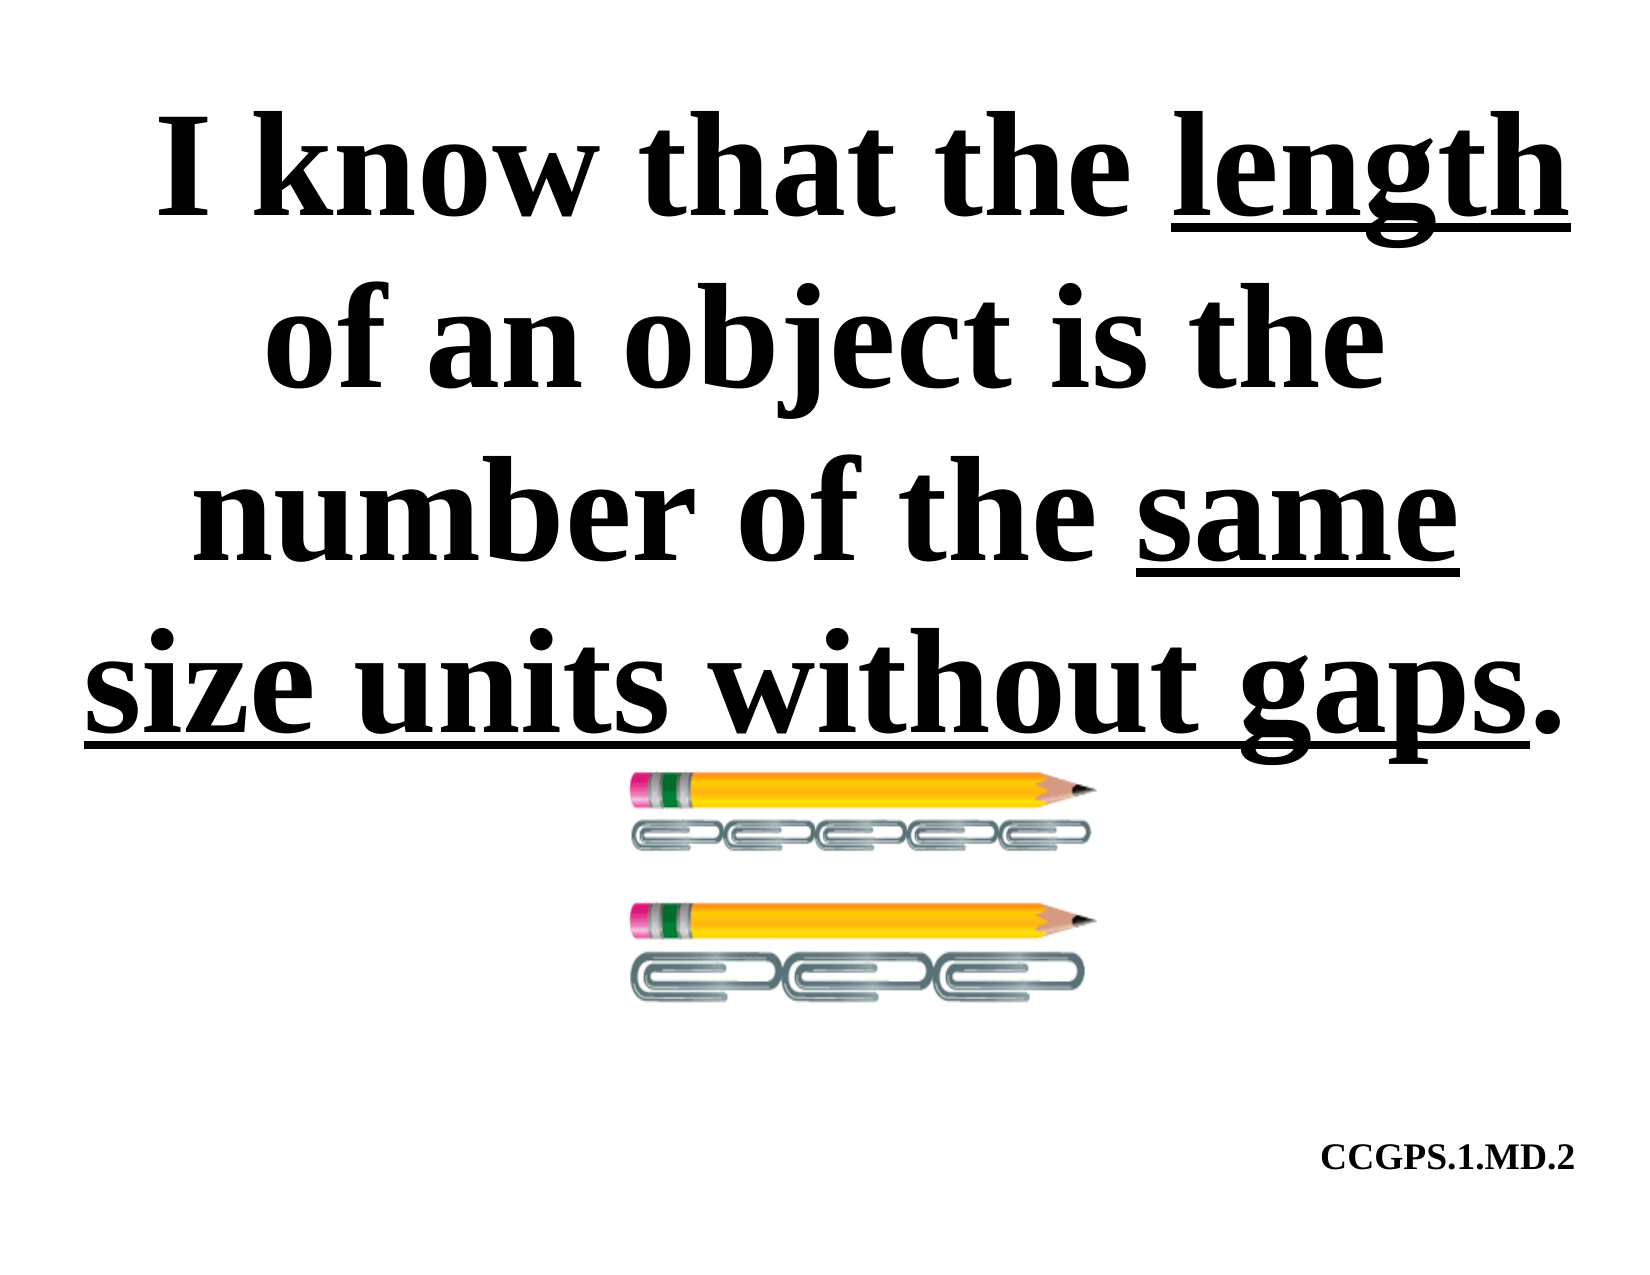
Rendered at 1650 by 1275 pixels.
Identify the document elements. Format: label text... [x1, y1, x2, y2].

picture [625, 765, 1100, 1008]
text CCGPS.1.MD.2 [75, 1135, 1575, 1178]
text I know that the length of an object is the number of the same size units without gaps. [75, 75, 1575, 765]
